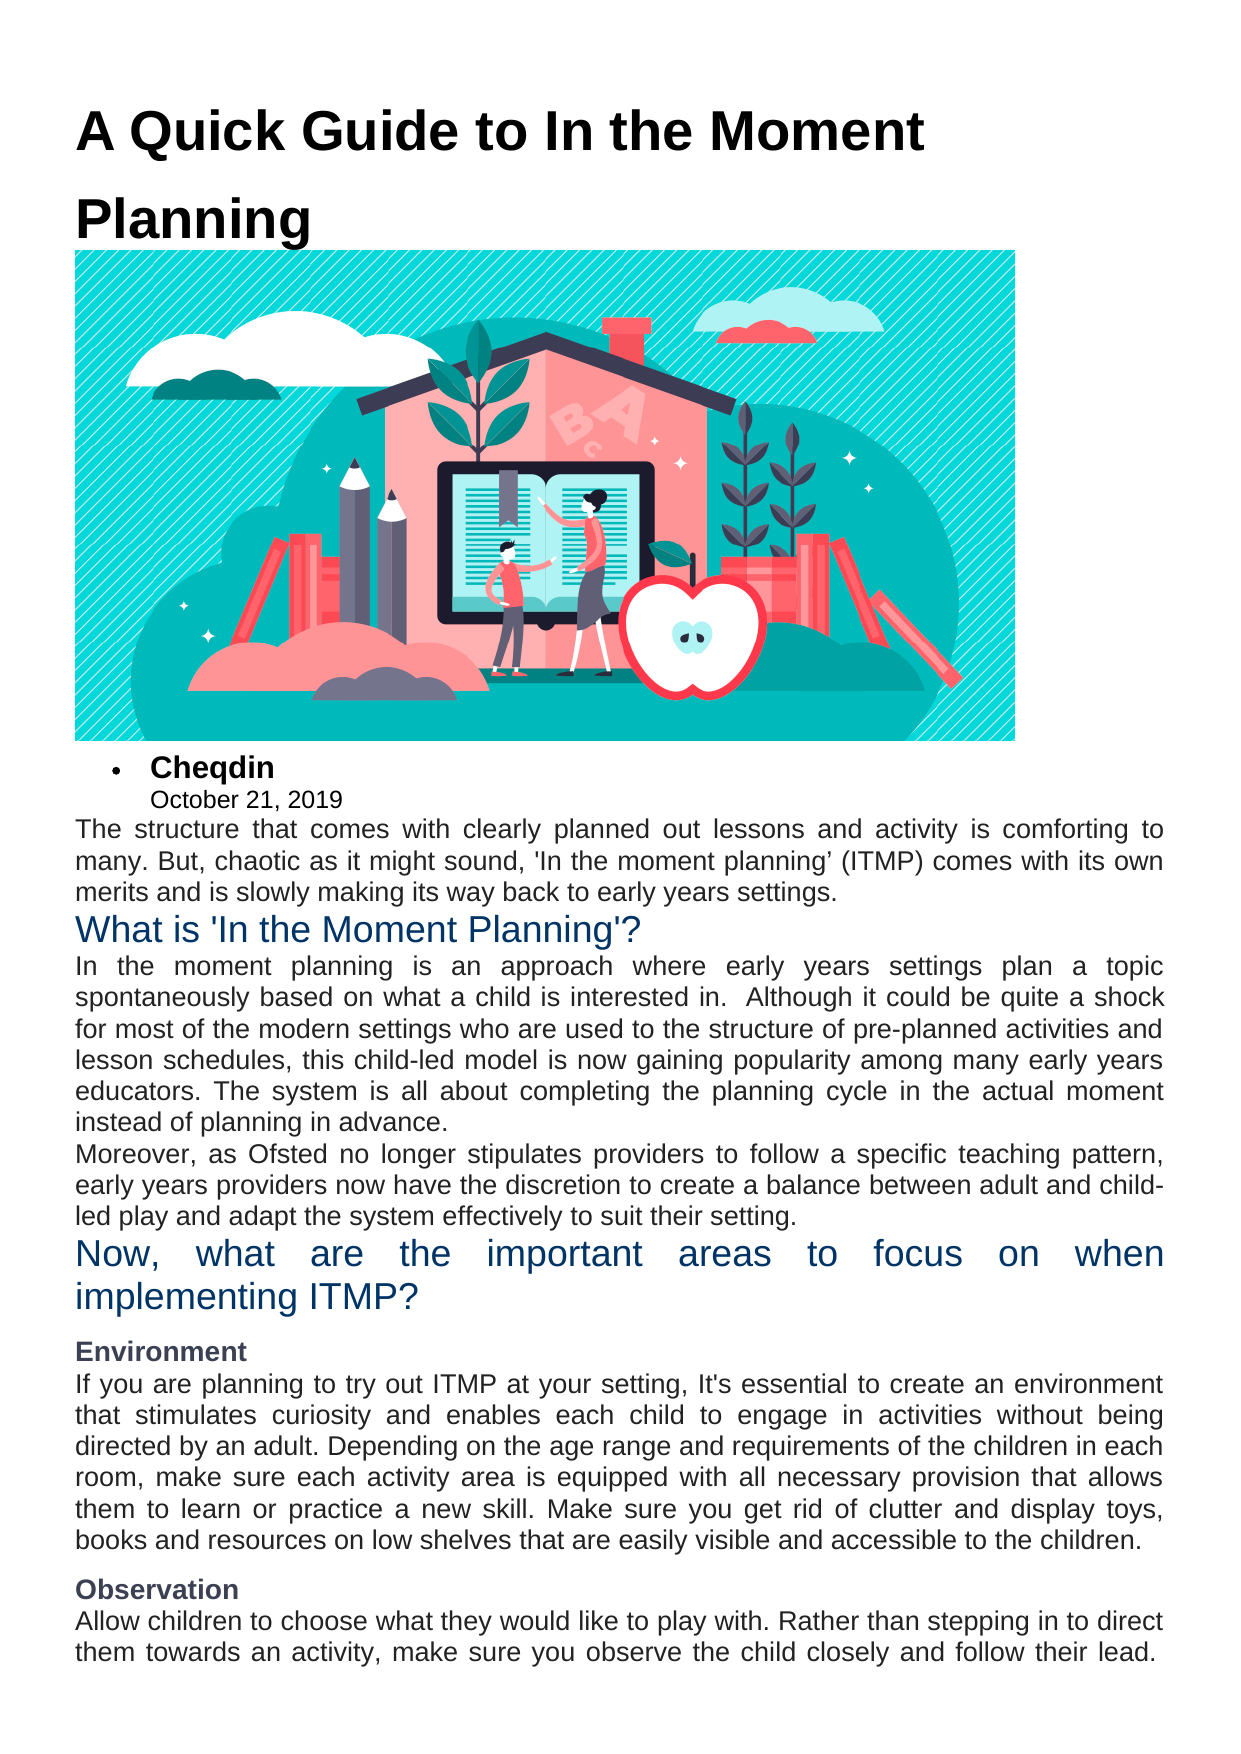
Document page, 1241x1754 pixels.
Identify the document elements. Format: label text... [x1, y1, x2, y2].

text If you are planning to try out ITMP at your setting, It's essential to create an environment that stimulates curiosity and enables each child to engage in activities without being directed by an adult. Depending on the age range and requirements of the children in each room, make sure each activity area is equipped with all necessary provision that allows them to learn or practice a new skill. Make sure you get rid of clutter and display toys, books and resources on low shelves that are easily visible and accessible to the children. [75, 1368, 1165, 1555]
text Environment [75, 1318, 1165, 1368]
text In the moment planning is an approach where early years settings plan a topic spontaneously based on what a child is interested in. Although it could be quite a shock for most of the modern settings who are used to the structure of pre-planned activities and lesson schedules, this child-led model is now gaining popularity among many early years educators. The system is all about completing the planning cycle in the actual moment instead of planning in advance. [75, 950, 1165, 1138]
text Moreover, as Ofsted no longer stipulates providers to follow a specific teaching pattern, early years providers now have the discretion to create a balance between adult and child-led play and adapt the system effectively to suit their setting. [75, 1138, 1165, 1231]
text The structure that comes with clearly planned out lessons and activity is comforting to many. But, chaotic as it might sound, 'In the moment planning’ (ITMP) comes with its own merits and is slowly making its way back to early years settings. [75, 813, 1165, 907]
text October 21, 2019 [150, 784, 1165, 813]
list Cheqdin [112, 741, 1165, 784]
text What is 'In the Moment Planning'? [75, 907, 1165, 950]
picture [75, 250, 1016, 741]
text A Quick Guide to In the Moment Planning [75, 75, 1165, 250]
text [75, 1605, 1165, 1668]
text Observation [75, 1555, 1165, 1605]
text Now, what are the important areas to focus on when implementing ITMP? [75, 1231, 1165, 1318]
